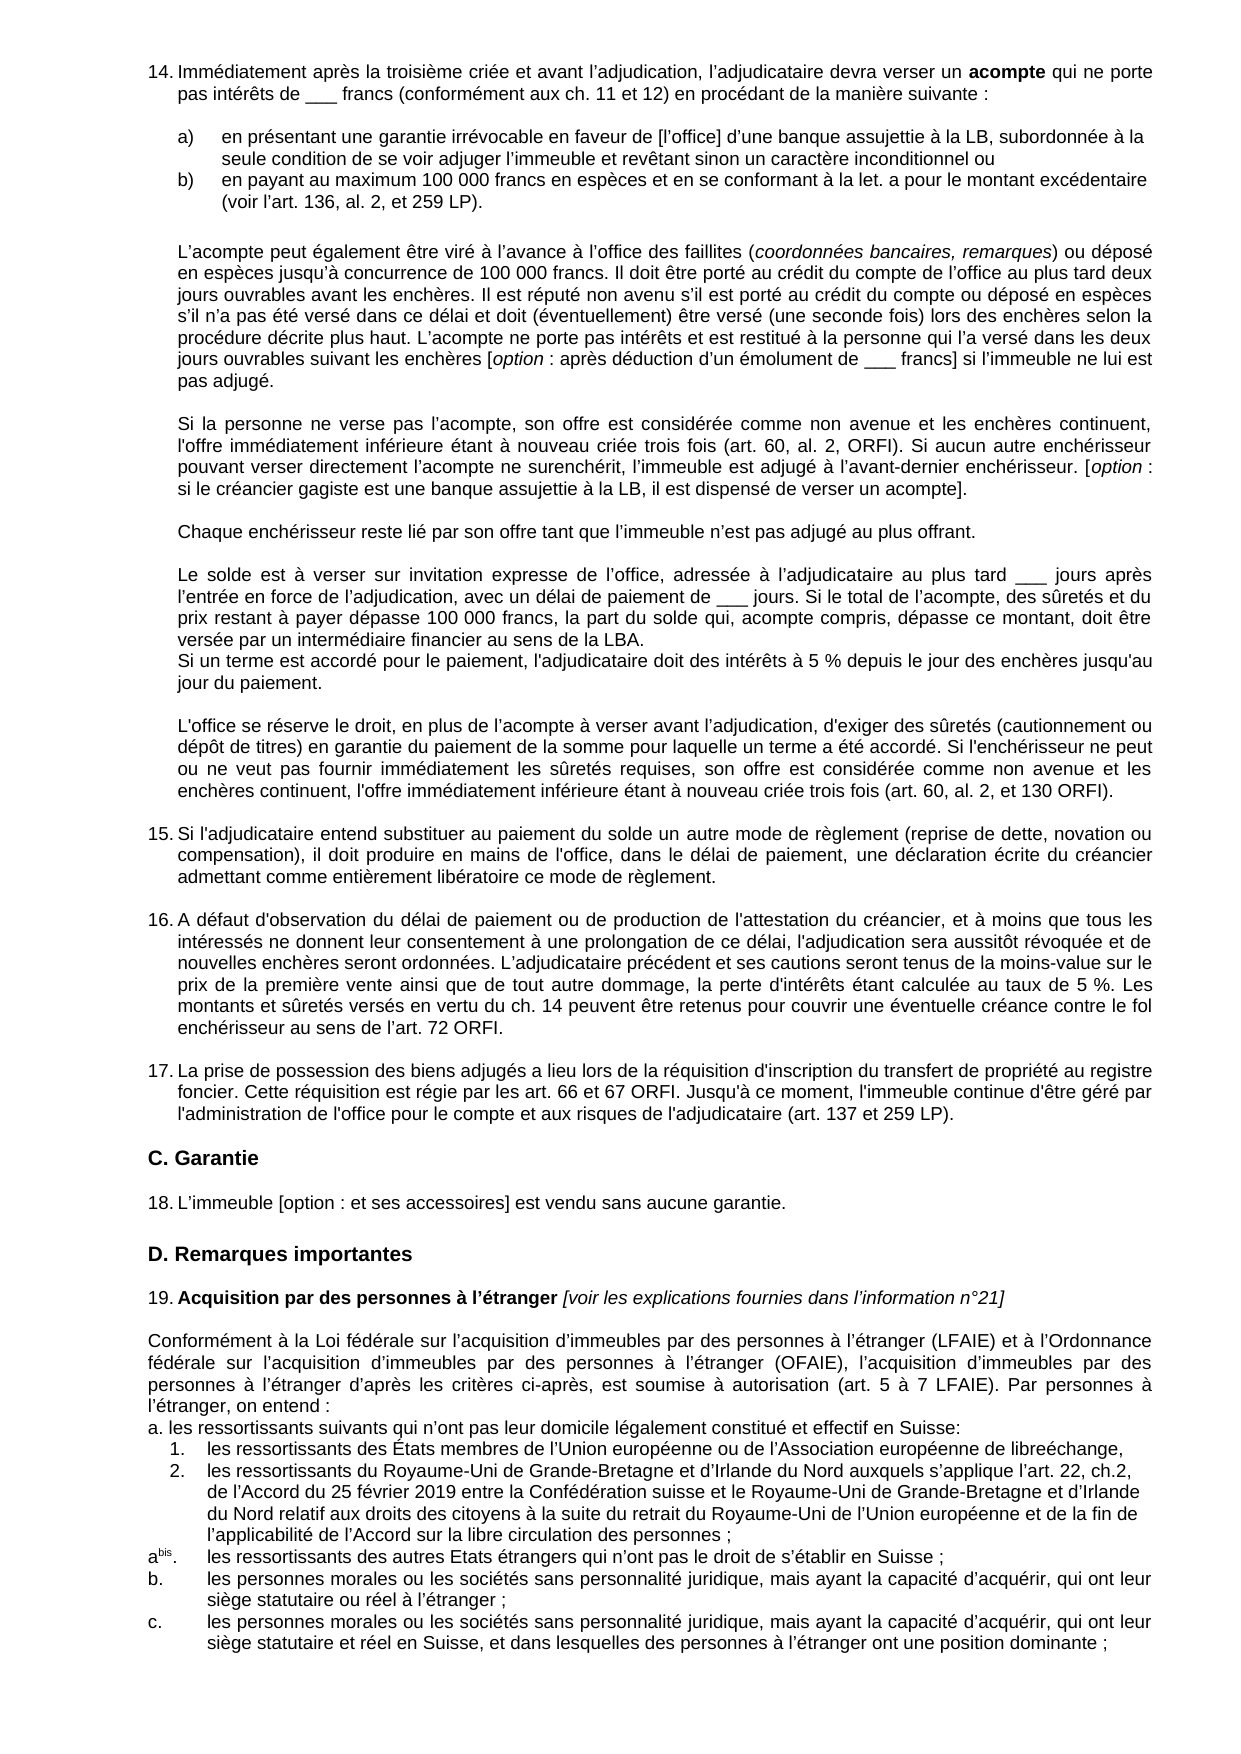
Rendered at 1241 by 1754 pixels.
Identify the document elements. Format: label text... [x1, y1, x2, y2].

text 16. A défaut d'observation du délai de paiement ou de production de l'attestation du créancier, et à moins que tous les intéressés ne donnent leur consentement à une prolongation de ce délai, l'adjudication sera aussitôt révoquée et de nouvelles enchères seront ordonnées. L’adjudicataire précédent et ses cautions seront tenus de la moins-value sur le prix de la première vente ainsi que de tout autre dommage, la perte d'intérêts étant calculée au taux de 5 %. Les montants et sûretés versés en vertu du ch. 14 peuvent être retenus pour couvrir une éventuelle créance contre le fol enchérisseur au sens de l’art. 72 ORFI. [148, 909, 1153, 1038]
text a) en présentant une garantie irrévocable en faveur de [l’office] d’une banque assujettie à la LB, subordonnée à la seule condition de se voir adjuger l’immeuble et revêtant sinon un caractère inconditionnel ou [148, 126, 1153, 169]
text 14. Immédiatement après la troisième criée et avant l’adjudication, l’adjudicataire devra verser un acompte qui ne porte pas intérêts de ___ francs (conformément aux ch. 11 et 12) en procédant de la manière suivante : [148, 61, 1153, 104]
list les ressortissants des États membres de l’Union européenne ou de l’Association européenne de libreéchange, [169, 1438, 1153, 1459]
text Conformément à la Loi fédérale sur l’acquisition d’immeubles par des personnes à l’étranger (LFAIE) et à l’Ordonnance fédérale sur l’acquisition d’immeubles par des personnes à l’étranger (OFAIE), l’acquisition d’immeubles par des personnes à l’étranger d’après les critères ci-après, est soumise à autorisation (art. 5 à 7 LFAIE). Par personnes à l’étranger, on entend : [148, 1330, 1153, 1416]
text Si la personne ne verse pas l’acompte, son offre est considérée comme non avenue et les enchères continuent, l'offre immédiatement inférieure étant à nouveau criée trois fois (art. 60, al. 2, ORFI). Si aucun autre enchérisseur pouvant verser directement l’acompte ne surenchérit, l’immeuble est adjugé à l’avant-dernier enchérisseur. [option : si le créancier gagiste est une banque assujettie à la LB, il est dispensé de verser un acompte]. [148, 413, 1153, 499]
text Le solde est à verser sur invitation expresse de l’office, adressée à l’adjudicataire au plus tard ___ jours après l’entrée en force de l’adjudication, avec un délai de paiement de ___ jours. Si le total de l’acompte, des sûretés et du prix restant à payer dépasse 100 000 francs, la part du solde qui, acompte compris, dépasse ce montant, doit être versée par un intermédiaire financier au sens de la LBA. [177, 564, 1153, 650]
text b) en payant au maximum 100 000 francs en espèces et en se conformant à la let. a pour le montant excédentaire (voir l’art. 136, al. 2, et 259 LP). [148, 169, 1153, 212]
list les ressortissants du Royaume-Uni de Grande-Bretagne et d’Irlande du Nord auxquels s’applique l’art. 22, ch.2, de l’Accord du 25 février 2019 entre la Confédération suisse et le Royaume-Uni de Grande-Bretagne et d’Irlande du Nord relatif aux droits des citoyens à la suite du retrait du Royaume-Uni de l’Union européenne et de la fin de l’applicabilité de l’Accord sur la libre circulation des personnes ; [169, 1459, 1153, 1546]
text a. les ressortissants suivants qui n’ont pas leur domicile légalement constitué et effectif en Suisse: [148, 1416, 1153, 1438]
text Si un terme est accordé pour le paiement, l'adjudicataire doit des intérêts à 5 % depuis le jour des enchères jusqu'au jour du paiement. [148, 650, 1153, 693]
text L’acompte peut également être viré à l’avance à l’office des faillites (coordonnées bancaires, remarques) ou déposé en espèces jusqu’à concurrence de 100 000 francs. Il doit être porté au crédit du compte de l’office au plus tard deux jours ouvrables avant les enchères. Il est réputé non avenu s’il est porté au crédit du compte ou déposé en espèces s’il n’a pas été versé dans ce délai et doit (éventuellement) être versé (une seconde fois) lors des enchères selon la procédure décrite plus haut. L’acompte ne porte pas intérêts et est restitué à la personne qui l’a versé dans les deux jours ouvrables suivant les enchères [option : après déduction d’un émolument de ___ francs] si l’immeuble ne lui est pas adjugé. [148, 240, 1153, 391]
text Chaque enchérisseur reste lié par son offre tant que l’immeuble n’est pas adjugé au plus offrant. [148, 521, 1153, 542]
text 19. Acquisition par des personnes à l’étranger [voir les explications fournies dans l’information n°21] [148, 1287, 1153, 1309]
text D. Remarques importantes [148, 1242, 1153, 1266]
text L'office se réserve le droit, en plus de l’acompte à verser avant l’adjudication, d'exiger des sûretés (cautionnement ou dépôt de titres) en garantie du paiement de la somme pour laquelle un terme a été accordé. Si l'enchérisseur ne peut ou ne veut pas fournir immédiatement les sûretés requises, son offre est considérée comme non avenue et les enchères continuent, l'offre immédiatement inférieure étant à nouveau criée trois fois (art. 60, al. 2, et 130 ORFI). [177, 715, 1153, 801]
text C. Garantie [148, 1146, 1153, 1170]
text c. les personnes morales ou les sociétés sans personnalité juridique, mais ayant la capacité d’acquérir, qui ont leur siège statutaire et réel en Suisse, et dans lesquelles des personnes à l’étranger ont une position dominante ; [148, 1611, 1153, 1654]
text b. les personnes morales ou les sociétés sans personnalité juridique, mais ayant la capacité d’acquérir, qui ont leur siège statutaire ou réel à l’étranger ; [148, 1567, 1153, 1611]
text 18. L’immeuble [option : et ses accessoires] est vendu sans aucune garantie. [148, 1192, 1153, 1213]
text 15. Si l'adjudicataire entend substituer au paiement du solde un autre mode de règlement (reprise de dette, novation ou compensation), il doit produire en mains de l'office, dans le délai de paiement, une déclaration écrite du créancier admettant comme entièrement libératoire ce mode de règlement. [148, 823, 1153, 887]
text 17. La prise de possession des biens adjugés a lieu lors de la réquisition d'inscription du transfert de propriété au registre foncier. Cette réquisition est régie par les art. 66 et 67 ORFI. Jusqu'à ce moment, l'immeuble continue d'être géré par l'administration de l'office pour le compte et aux risques de l'adjudicataire (art. 137 et 259 LP). [148, 1060, 1153, 1124]
text abis. les ressortissants des autres Etats étrangers qui n’ont pas le droit de s’établir en Suisse ; [148, 1546, 1153, 1567]
